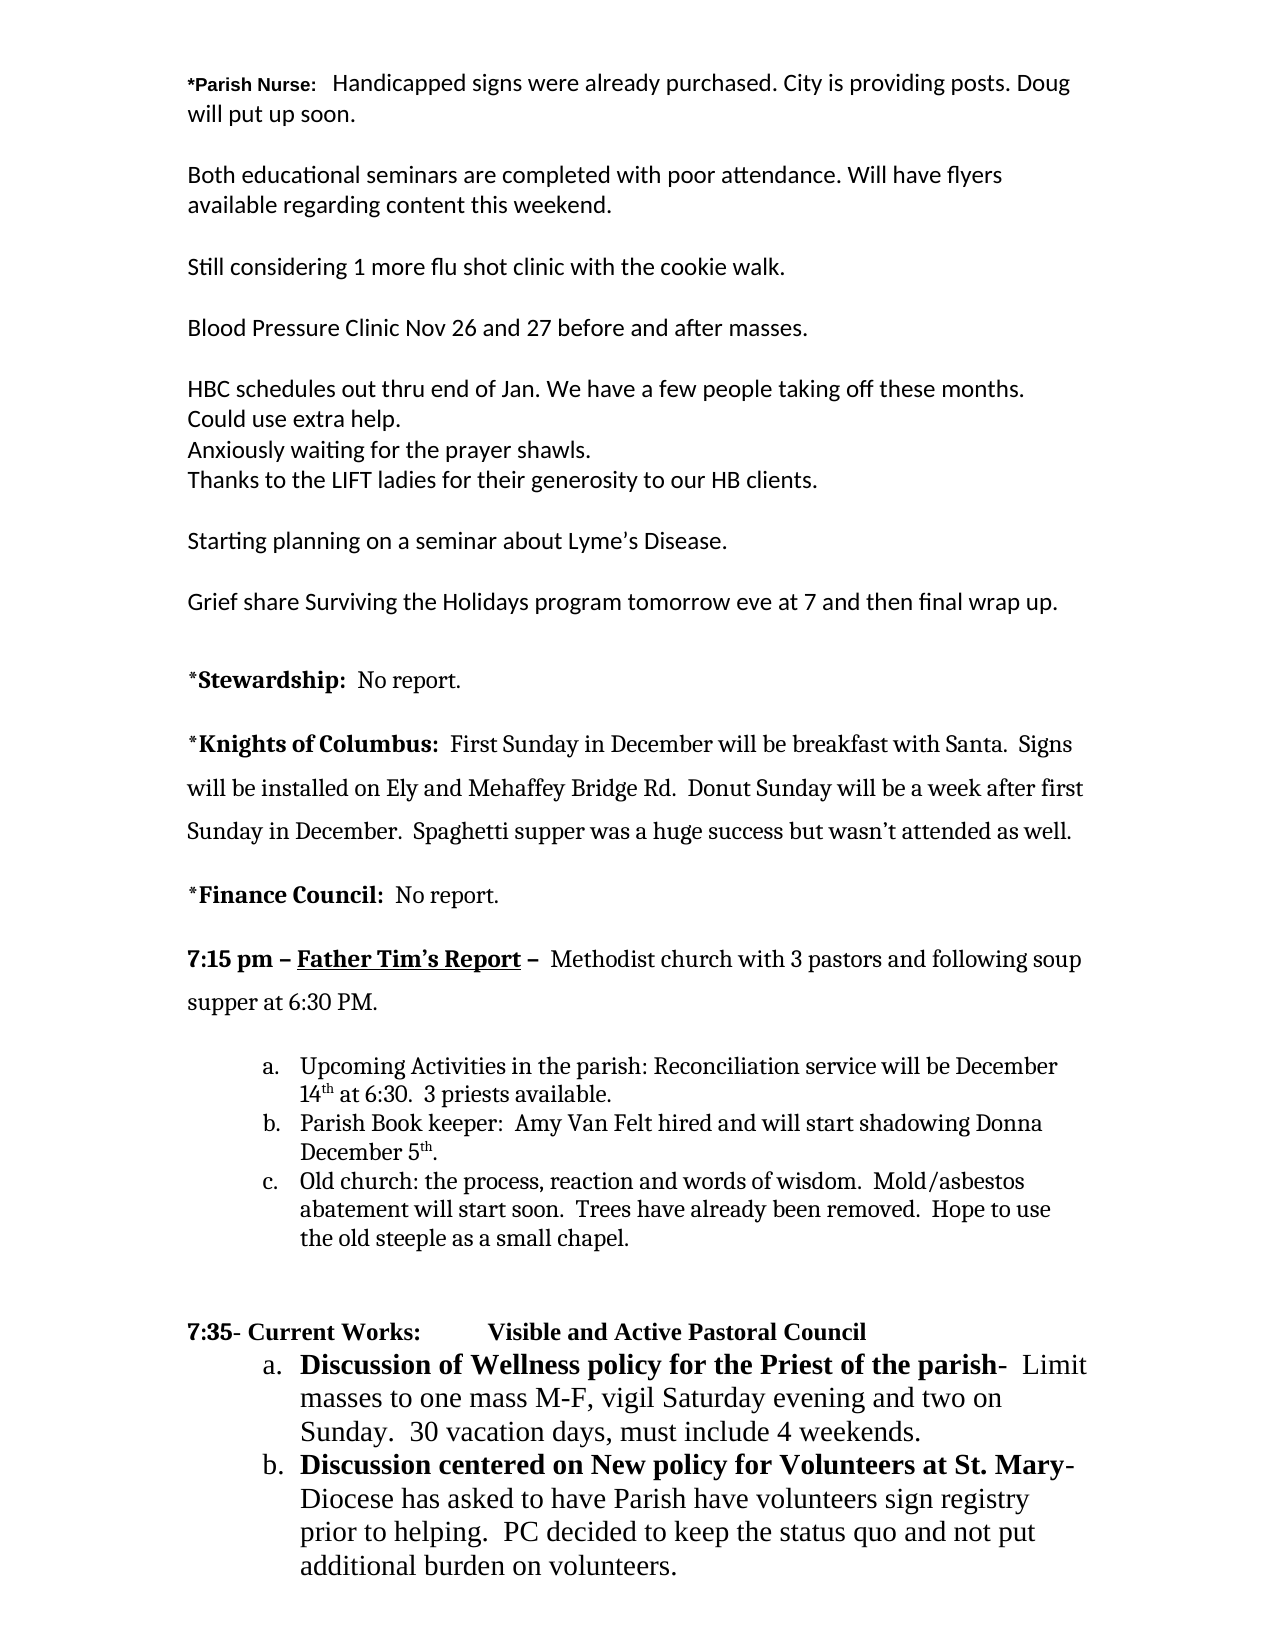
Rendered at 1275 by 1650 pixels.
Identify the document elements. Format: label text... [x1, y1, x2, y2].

list Discussion centered on New policy for Volunteers at St. Mary- Diocese has asked to have Parish have volunteers sign registry prior to helping. PC decided to keep the status quo and not put additional burden on volunteers. [262, 1447, 1087, 1582]
text *Knights of Columbus: First Sunday in December will be breakfast with Santa. Signs will be installed on Ely and Mehaffey Bridge Rd. Donut Sunday will be a week after first Sunday in December. Spaghetti supper was a huge success but wasn’t attended as well. [187, 730, 1087, 845]
text Anxiously waiting for the prayer shawls. [187, 434, 1087, 464]
list Parish Book keeper: Amy Van Felt hired and will start shadowing Donna December 5th. [262, 1109, 1087, 1167]
text Still considering 1 more flu shot clinic with the cookie walk. [187, 251, 1087, 281]
text 7:35- Current Works: Visible and Active Pastoral Council [187, 1317, 1087, 1347]
text *Parish Nurse: Handicapped signs were already purchased. City is providing posts. Doug will put up soon. [187, 67, 1087, 128]
list Discussion of Wellness policy for the Priest of the parish- Limit masses to one mass M-F, vigil Saturday evening and two on Sunday. 30 vacation days, must include 4 weekends. [262, 1347, 1087, 1447]
list Old church: the process, reaction and words of wisdom. Mold/asbestos abatement will start soon. Trees have already been removed. Hope to use the old steeple as a small chapel. [262, 1167, 1087, 1253]
text HBC schedules out thru end of Jan. We have a few people taking off these months. Could use extra help. [187, 373, 1087, 434]
text *Finance Council: No report. [187, 881, 1087, 909]
text Thanks to the LIFT ladies for their generosity to our HB clients. [187, 464, 1087, 495]
list Upcoming Activities in the parish: Reconciliation service will be December 14th at 6:30. 3 priests available. [262, 1052, 1087, 1109]
text 7:15 pm – Father Tim’s Report – Methodist church with 3 pastors and following soup supper at 6:30 PM. [187, 944, 1087, 1016]
text Starting planning on a seminar about Lyme’s Disease. [187, 525, 1087, 556]
text Blood Pressure Clinic Nov 26 and 27 before and after masses. [187, 312, 1087, 342]
text *Stewardship: No report. [187, 666, 1087, 695]
text Grief share Surviving the Holidays program tomorrow eve at 7 and then final wrap up. [187, 586, 1087, 617]
text Both educational seminars are completed with poor attendance. Will have flyers available regarding content this weekend. [187, 159, 1087, 220]
